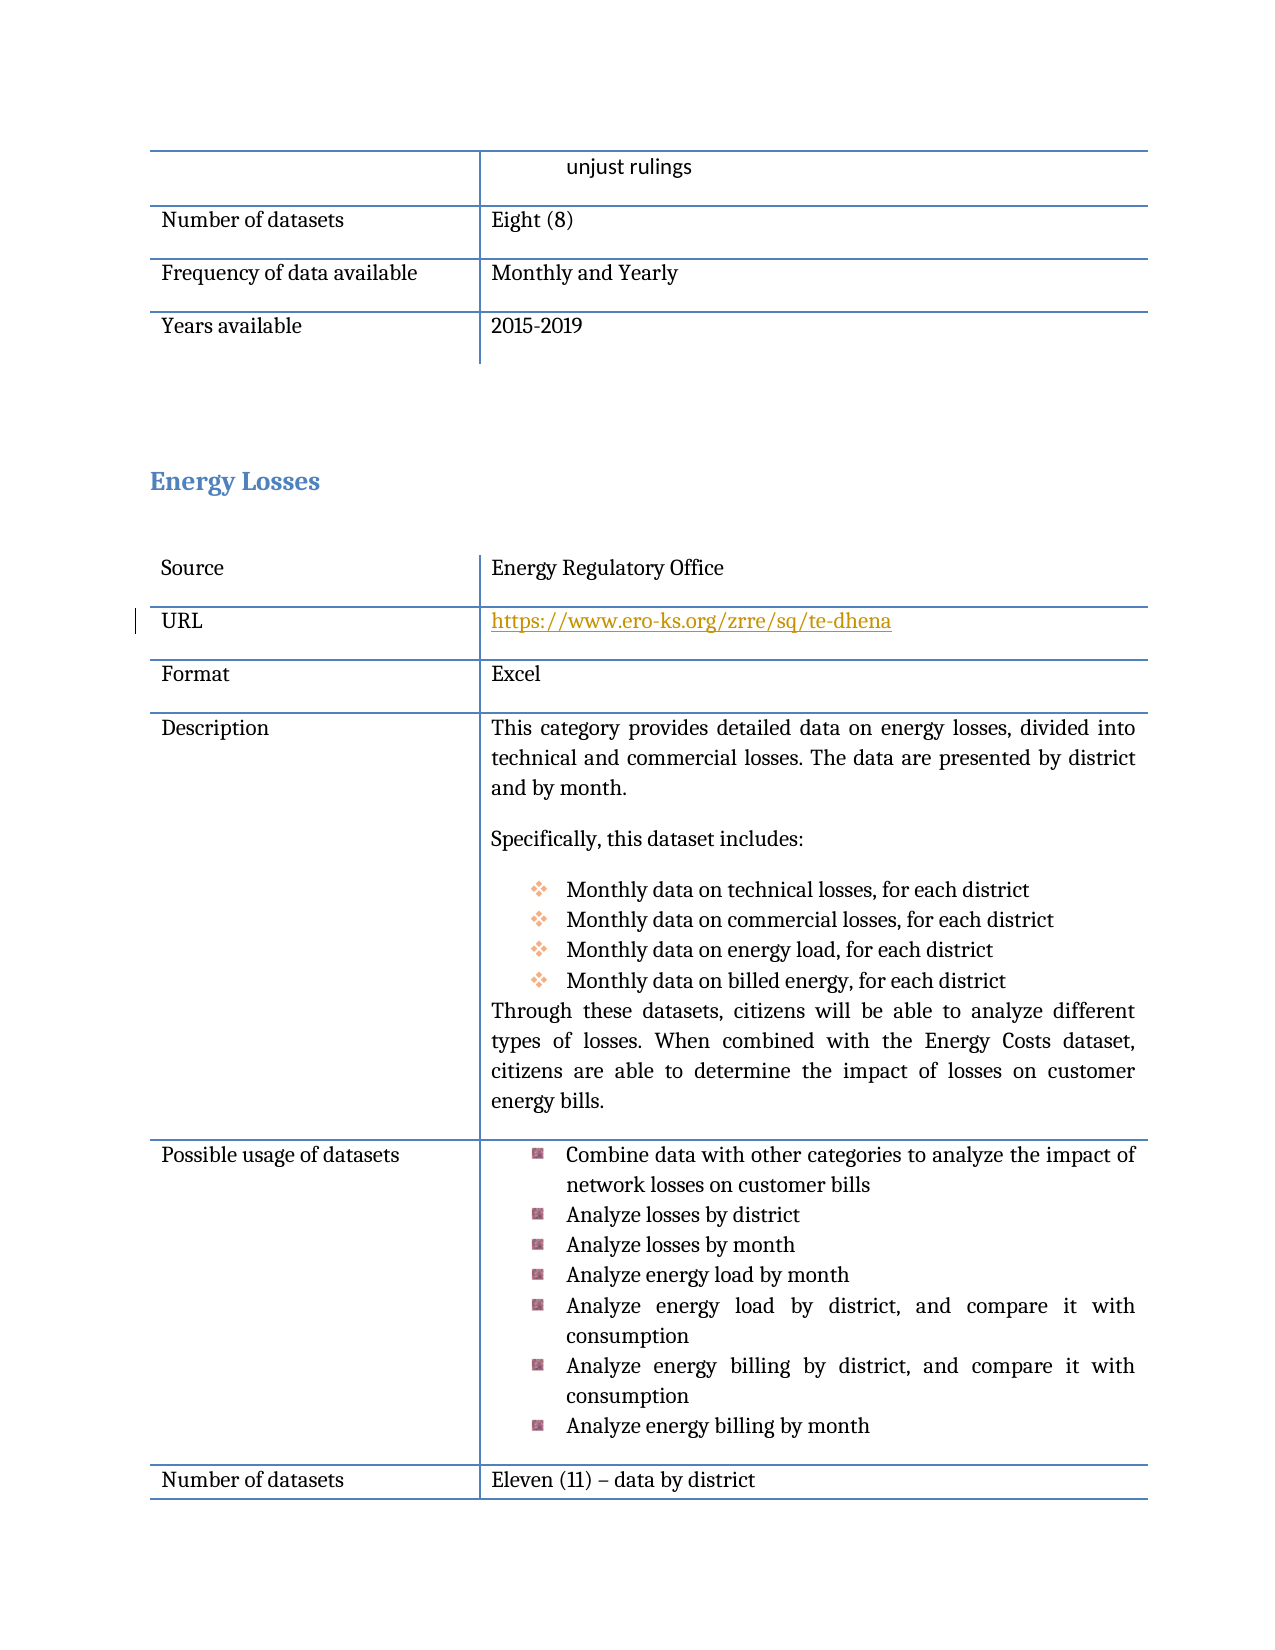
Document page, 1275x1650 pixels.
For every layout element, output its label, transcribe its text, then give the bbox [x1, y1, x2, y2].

table_cell Possible usage of datasets [150, 1141, 479, 1464]
picture [529, 1205, 547, 1223]
table_cell [481, 608, 1147, 659]
table_cell Description [150, 714, 479, 1139]
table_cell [481, 152, 1147, 205]
table_cell Monthly and Yearly [481, 260, 1147, 311]
table_cell 2015-2019 [481, 313, 1147, 364]
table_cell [481, 1466, 1147, 1498]
table_cell Number of datasets [150, 1466, 479, 1498]
table_cell Years available [150, 313, 479, 364]
table_header Energy Regulatory Office [481, 555, 1147, 606]
table_cell Eight (8) [481, 207, 1147, 258]
table_cell Frequency of data available [150, 260, 479, 311]
table_cell Format [150, 661, 479, 712]
picture [529, 1266, 547, 1283]
picture [529, 1296, 547, 1314]
table_header Source [150, 555, 479, 606]
picture [529, 1236, 547, 1253]
picture [529, 1417, 547, 1434]
text Energy Losses [150, 466, 1125, 497]
table_cell Combine data with other categories to analyze the impact of network losses on customer bills Analyze losses by district Analyze losses by month Analyze energy load by month Analyze energy load by district, and compare it with consumption Analyze energy billing by district, and compare it with consumption Analyze energy billing by month [481, 1141, 1147, 1464]
table_cell Number of datasets [150, 207, 479, 258]
table_cell Excel [481, 661, 1147, 712]
table_cell This category provides detailed data on energy losses, divided into technical and commercial losses. The data are presented by district and by month. Specifically, this dataset includes: Monthly data on technical losses, for each district Monthly data on commercial losses, for each district Monthly data on energy load, for each district Monthly data on billed energy, for each district Through these datasets, citizens will be able to analyze different types of losses. When combined with the Energy Costs dataset, citizens are able to determine the impact of losses on customer energy bills. [481, 714, 1147, 1139]
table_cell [150, 152, 479, 205]
picture [529, 1356, 547, 1374]
table_cell URL [150, 608, 479, 659]
picture [529, 1145, 547, 1162]
